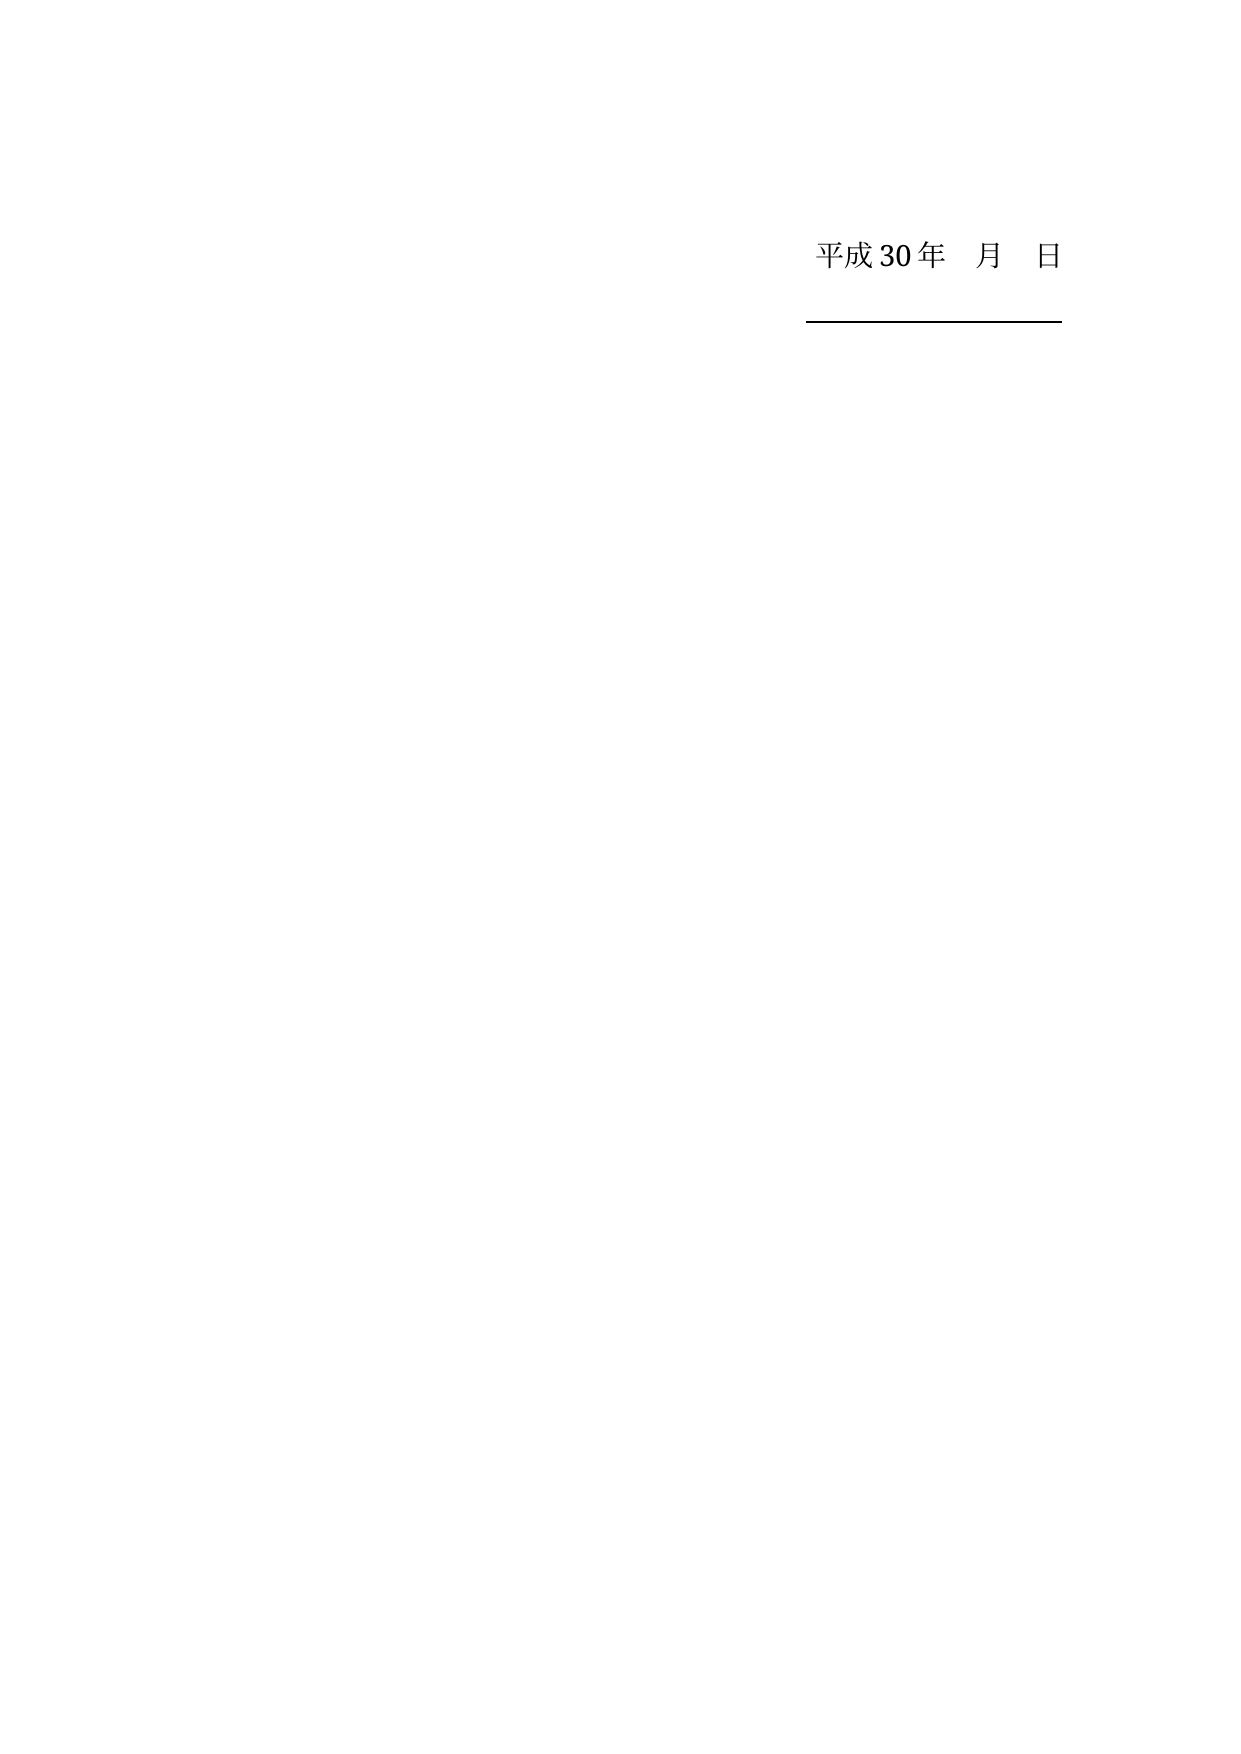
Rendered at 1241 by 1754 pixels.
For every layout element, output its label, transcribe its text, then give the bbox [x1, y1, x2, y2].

text 平成30年 月 日 [177, 217, 1063, 292]
